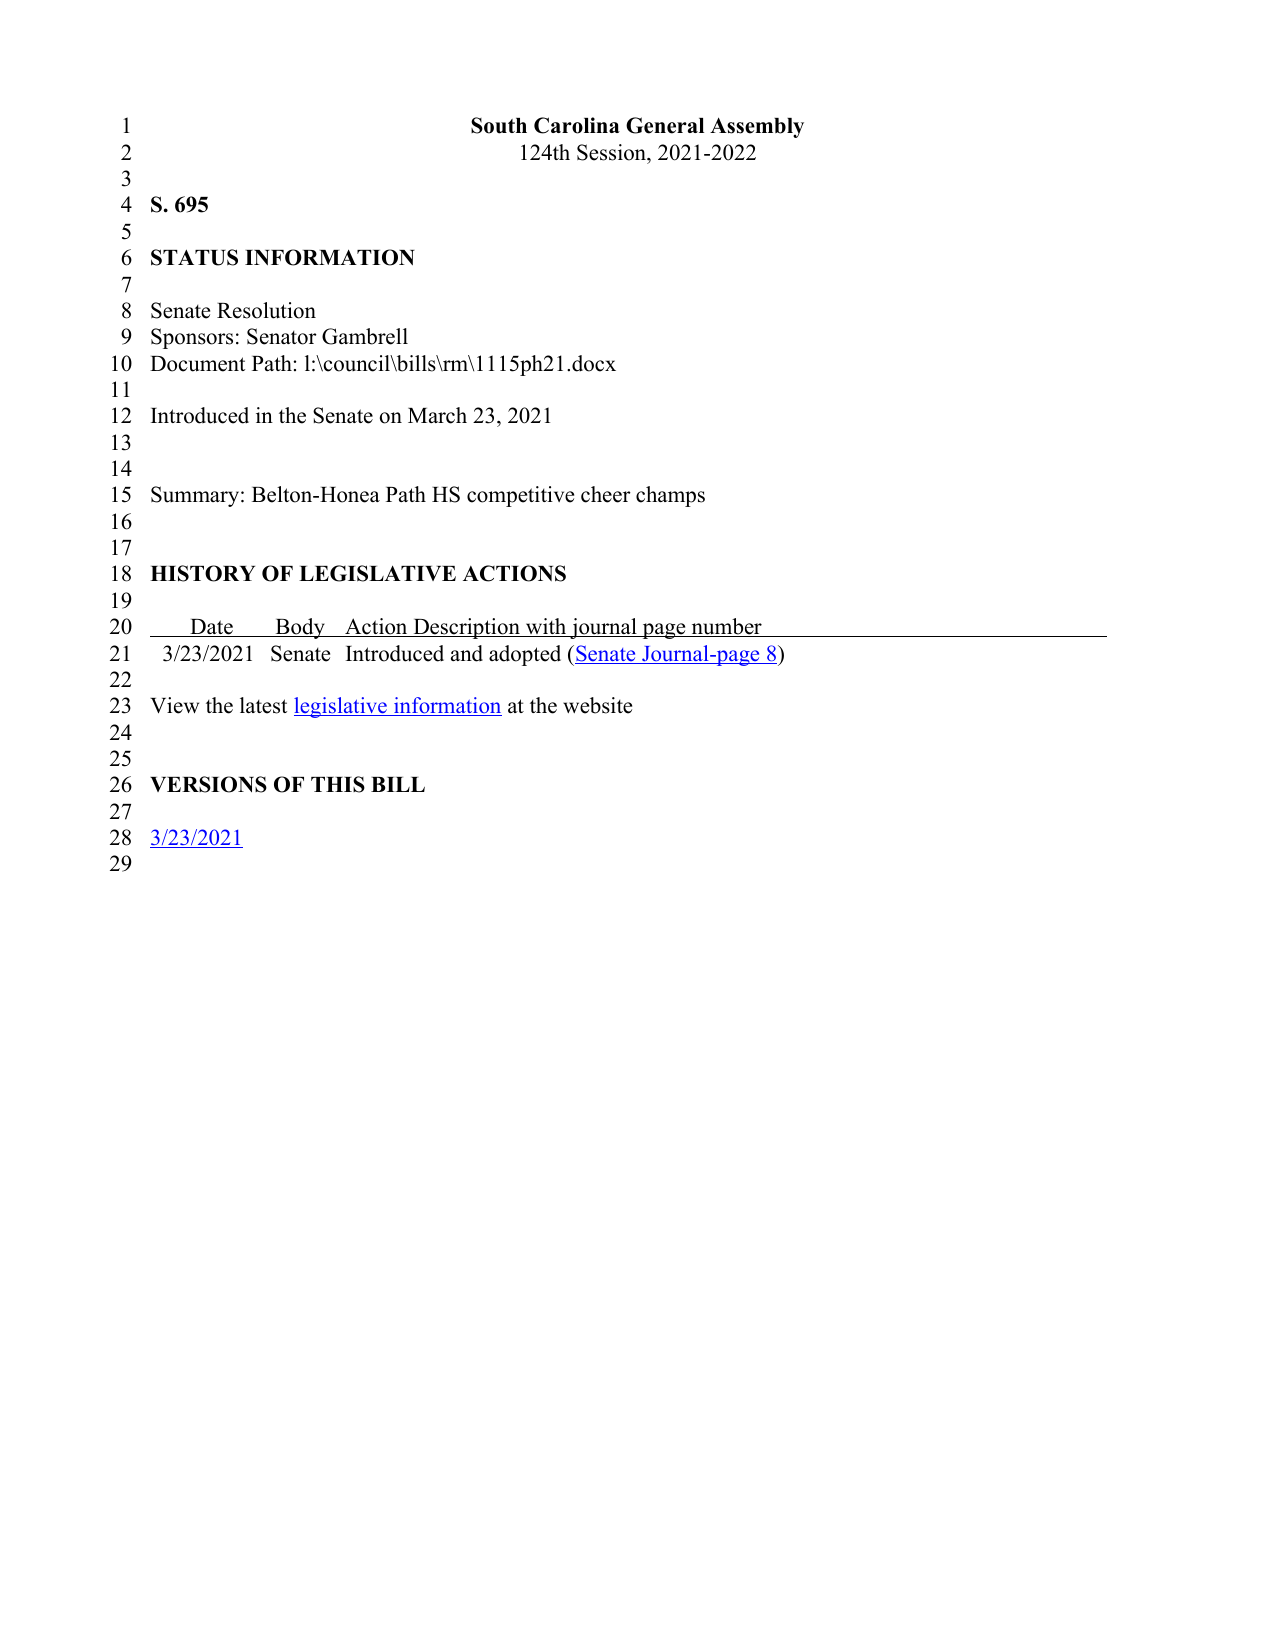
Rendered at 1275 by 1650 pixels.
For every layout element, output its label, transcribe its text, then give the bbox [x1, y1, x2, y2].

text 3/23/2021 [150, 824, 1125, 850]
text Introduced in the Senate on March 23, 2021 [150, 402, 1125, 429]
text Sponsors: Senator Gambrell [150, 323, 1125, 350]
text S. 695 [150, 192, 1125, 218]
text 124th Session, 2021-2022 [150, 139, 1125, 165]
text 3/23/2021 Senate Introduced and adopted (Senate Journal-page 8) [150, 639, 1125, 666]
text STATUS INFORMATION [150, 244, 1125, 271]
text VERSIONS OF THIS BILL [150, 771, 1125, 798]
text Document Path: l:\council\bills\rm\1115ph21.docx [150, 350, 1125, 376]
text Date Body Action Description with journal page number [150, 613, 1125, 639]
text Summary: Belton-Honea Path HS competitive cheer champs [150, 481, 1125, 508]
text Senate Resolution [150, 297, 1125, 323]
text South Carolina General Assembly [150, 112, 1125, 139]
text HISTORY OF LEGISLATIVE ACTIONS [150, 561, 1125, 587]
text View the latest legislative information at the website [150, 692, 1125, 719]
